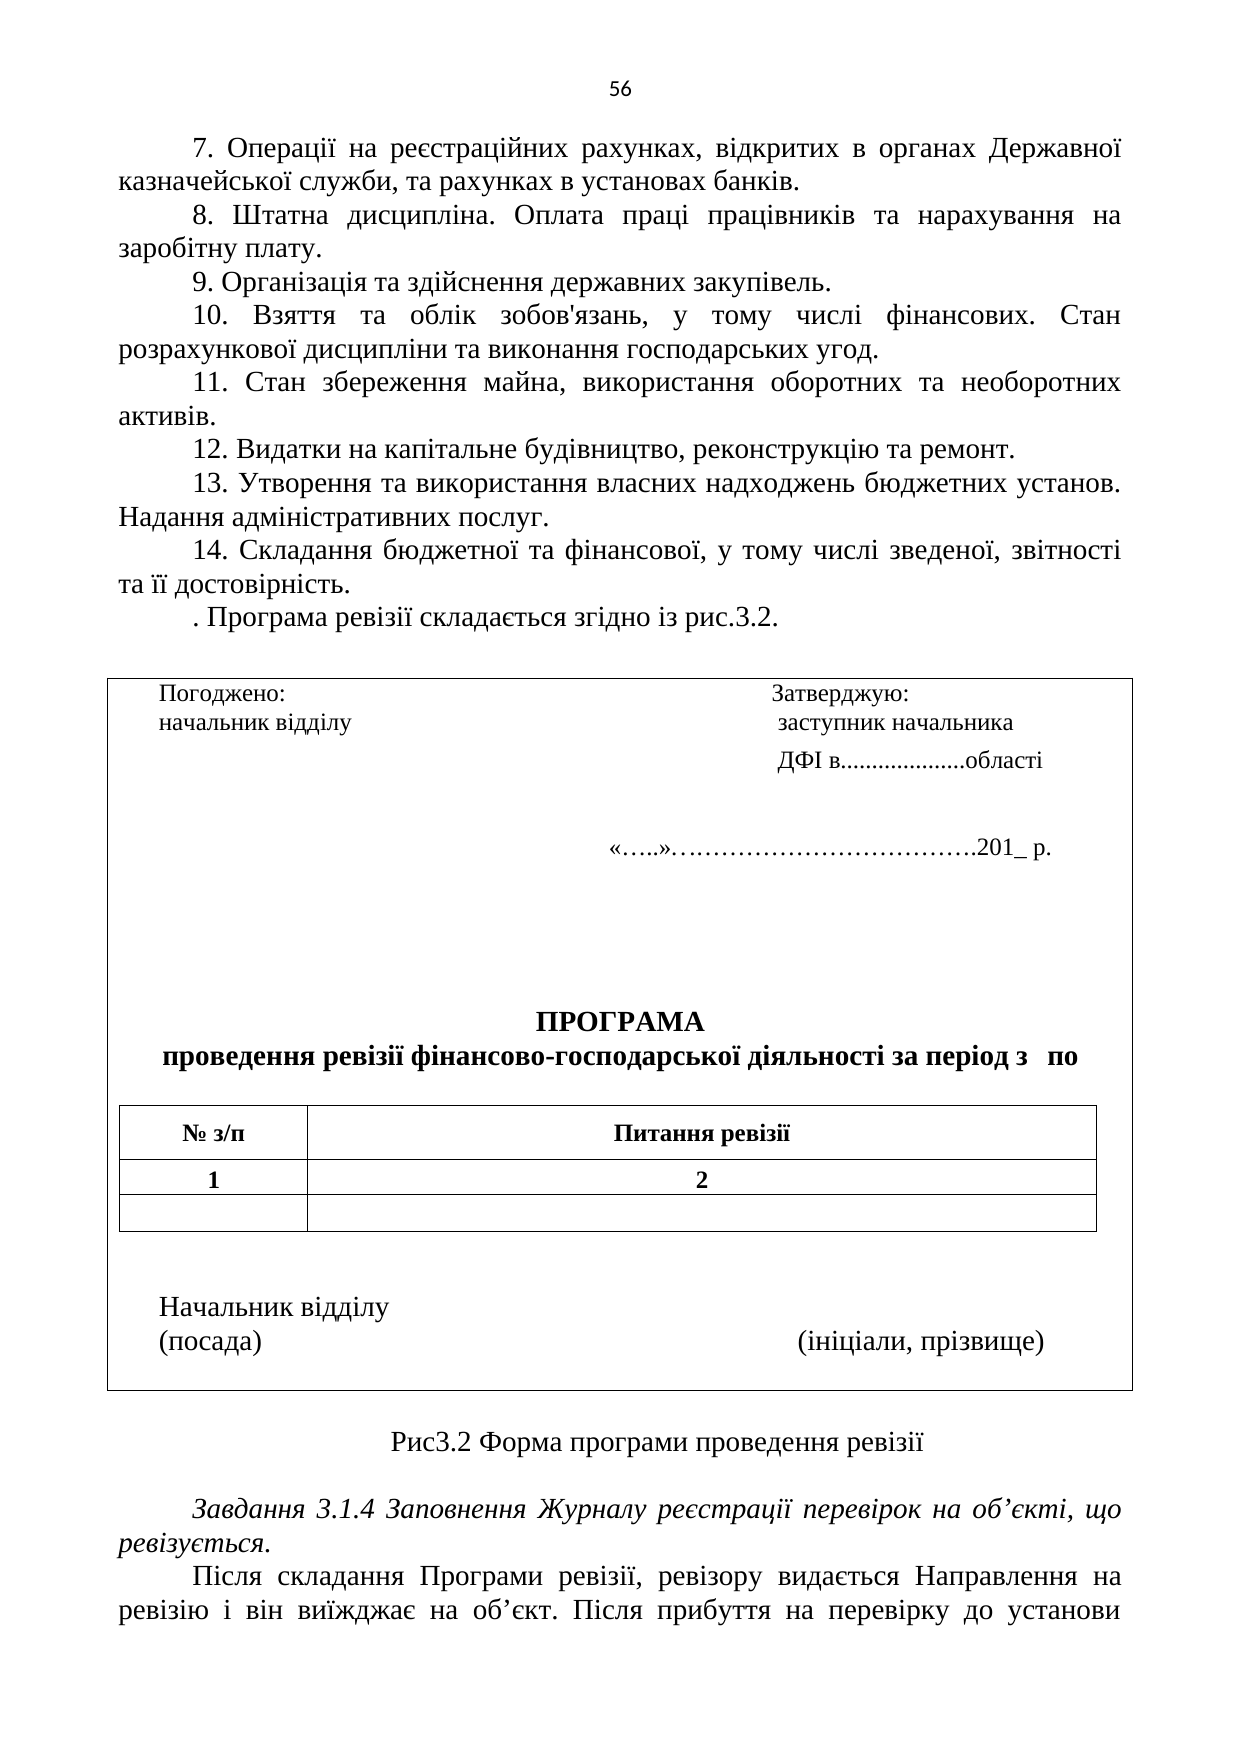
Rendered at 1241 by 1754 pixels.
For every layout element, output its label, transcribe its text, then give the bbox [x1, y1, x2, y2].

text 7. Операції на реєстраційних рахунках, відкритих в органах Державної казначейської служби, та рахунках в установах банків. [118, 130, 1122, 197]
text 10. Взяття та облік зобов'язань, у тому числі фінансових. Стан розрахункової дисципліни та виконання господарських угод. [118, 297, 1122, 364]
text 8. Штатна дисципліна. Оплата праці працівників та нарахування на заробітну плату. [118, 197, 1122, 264]
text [118, 1558, 1122, 1626]
text 12. Видатки на капітальне будівництво, реконструкцію та ремонт. [118, 432, 1122, 465]
text 11. Стан збереження майна, використання оборотних та необоротних активів. [118, 364, 1122, 432]
text Завдання 3.1.4 Заповнення Журналу реєстрації перевірок на об’єкті, що ревізується. [118, 1491, 1122, 1558]
text Рис3.2 Форма програми проведення ревізії [118, 1424, 1122, 1458]
table_header Погоджено: Затверджую: начальник відділу заступник начальника ДФІ в....................області «…..» …………………………….201_ р. ПРОГРАМА проведення ревізії фінансово-господарської діяльності за період з по Начальник відділу (посада) (ініціали, прізвище) [108, 679, 1132, 1390]
text 13. Утворення та використання власних надходжень бюджетних установ. Надання адміністративних послуг. [118, 465, 1122, 532]
text . Програма ревізії складається згідно із рис.3.2. [118, 599, 1122, 633]
text 14. Складання бюджетної та фінансової, у тому числі зведеної, звітності та її достовірність. [118, 532, 1122, 599]
text 9. Організація та здійснення державних закупівель. [118, 264, 1122, 297]
